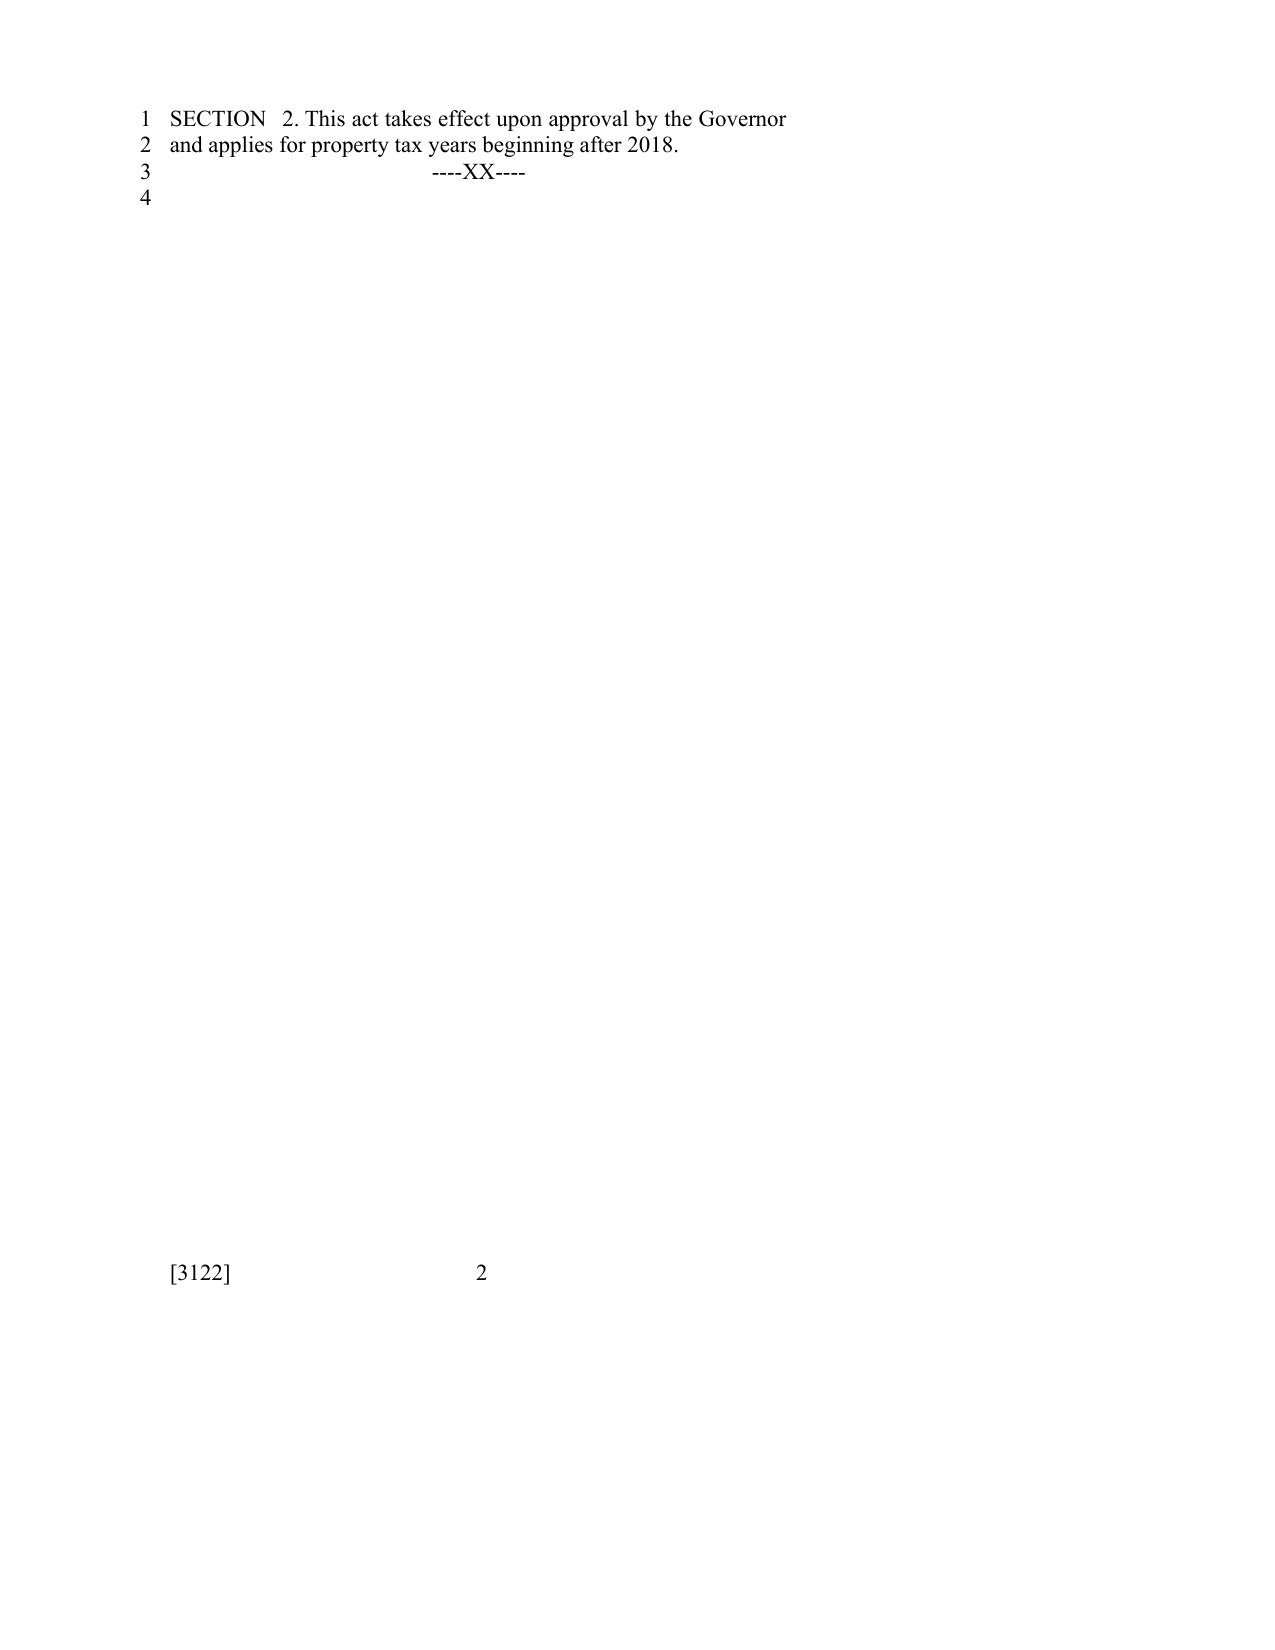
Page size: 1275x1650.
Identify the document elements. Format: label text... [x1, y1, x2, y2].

text ----XX---- [169, 158, 787, 184]
text SECTION 2. This act takes effect upon approval by the Governor and applies for property tax years beginning after 2018. [169, 105, 787, 158]
